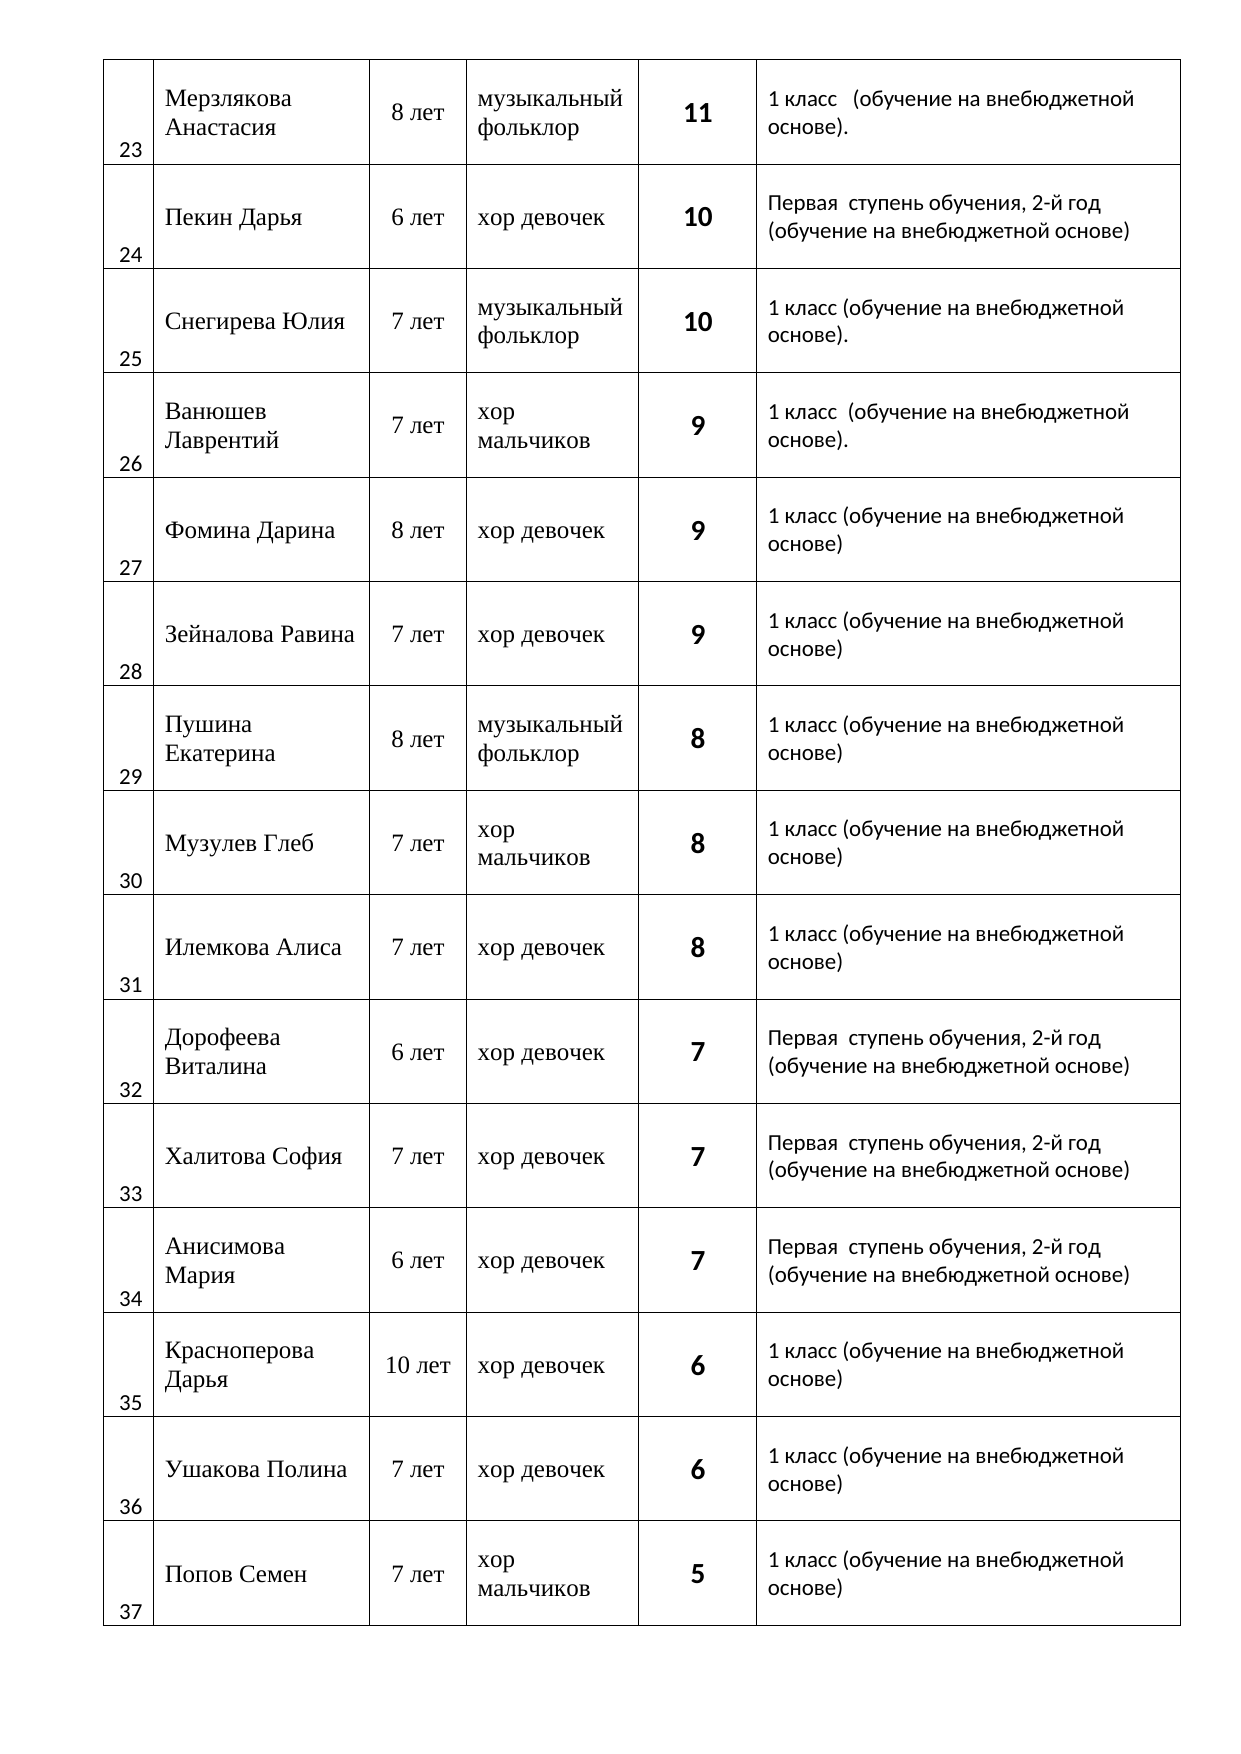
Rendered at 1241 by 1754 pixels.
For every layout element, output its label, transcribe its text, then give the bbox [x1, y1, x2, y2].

table_cell хор мальчиков [467, 1521, 638, 1625]
table_cell Красноперова Дарья [154, 1313, 369, 1416]
table_cell Первая ступень обучения, 2-й год (обучение на внебюджетной основе) [757, 1000, 1180, 1103]
table_cell 1 класс (обучение на внебюджетной основе) [757, 791, 1180, 894]
table_cell хор девочек [467, 1417, 638, 1520]
table_cell 27 [104, 478, 153, 581]
table_cell хор девочек [467, 582, 638, 685]
table_cell 1 класс (обучение на внебюджетной основе). [757, 373, 1180, 477]
table_cell Дорофеева Виталина [154, 1000, 369, 1103]
table_cell Ванюшев Лаврентий [154, 373, 369, 477]
table_cell 30 [104, 791, 153, 894]
table_cell Илемкова Алиса [154, 895, 369, 998]
table_cell Зейналова Равина [154, 582, 369, 685]
table_cell 33 [104, 1104, 153, 1207]
table_cell 8 [639, 791, 756, 894]
table_cell 5 [639, 1521, 756, 1625]
table_cell 34 [104, 1208, 153, 1312]
table_cell Снегирева Юлия [154, 269, 369, 372]
table_cell 6 лет [370, 1208, 466, 1312]
table_cell 9 [639, 373, 756, 477]
table_cell 7 лет [370, 791, 466, 894]
table_cell Первая ступень обучения, 2-й год (обучение на внебюджетной основе) [757, 1104, 1180, 1207]
table_cell 1 класс (обучение на внебюджетной основе). [757, 269, 1180, 372]
table_cell хор девочек [467, 165, 638, 268]
table_cell 7 лет [370, 1417, 466, 1520]
table_cell 6 [639, 1313, 756, 1416]
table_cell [757, 1417, 1180, 1520]
table_cell 1 класс (обучение на внебюджетной основе) [757, 582, 1180, 685]
table_cell хор девочек [467, 478, 638, 581]
table_cell 7 [639, 1208, 756, 1312]
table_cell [467, 60, 638, 163]
table_cell 9 [639, 478, 756, 581]
table_cell 7 лет [370, 269, 466, 372]
table_cell 7 лет [370, 1521, 466, 1625]
table_cell 25 [104, 269, 153, 372]
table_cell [757, 60, 1180, 163]
table_cell хор мальчиков [467, 373, 638, 477]
table_cell Музулев Глеб [154, 791, 369, 894]
table_cell 32 [104, 1000, 153, 1103]
table_cell 6 лет [370, 1000, 466, 1103]
table_cell 28 [104, 582, 153, 685]
table_cell 6 [639, 1417, 756, 1520]
table_cell 37 [104, 1521, 153, 1625]
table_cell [757, 1521, 1180, 1625]
table_cell 1 класс (обучение на внебюджетной основе) [757, 686, 1180, 790]
table_cell 36 [104, 1417, 153, 1520]
table_cell 26 [104, 373, 153, 477]
table_cell 10 [639, 269, 756, 372]
table_cell хор девочек [467, 1000, 638, 1103]
table_cell 10 [639, 165, 756, 268]
table_cell Ушакова Полина [154, 1417, 369, 1520]
table_cell 7 [639, 1104, 756, 1207]
table_cell 8 лет [370, 686, 466, 790]
table_cell хор девочек [467, 1313, 638, 1416]
table_cell 24 [104, 165, 153, 268]
table_cell музыкальный фольклор [467, 269, 638, 372]
table_cell 1 класс (обучение на внебюджетной основе) [757, 478, 1180, 581]
table_cell хор девочек [467, 895, 638, 998]
table_cell 7 лет [370, 895, 466, 998]
table_cell 7 лет [370, 582, 466, 685]
table_cell 11 [639, 60, 756, 163]
table_cell Первая ступень обучения, 2-й год (обучение на внебюджетной основе) [757, 1208, 1180, 1312]
table_cell Мерзлякова Анастасия [154, 60, 369, 163]
table_cell 6 лет [370, 165, 466, 268]
table_cell Пушина Екатерина [154, 686, 369, 790]
table_cell 8 [639, 686, 756, 790]
table_cell Попов Семен [154, 1521, 369, 1625]
table_cell 8 лет [370, 60, 466, 163]
table_cell 1 класс (обучение на внебюджетной основе) [757, 895, 1180, 998]
table_cell 23 [104, 60, 153, 163]
table_cell хор мальчиков [467, 791, 638, 894]
table_cell 7 лет [370, 1104, 466, 1207]
table_cell Первая ступень обучения, 2-й год (обучение на внебюджетной основе) [757, 165, 1180, 268]
table_cell Фомина Дарина [154, 478, 369, 581]
table_cell 8 лет [370, 478, 466, 581]
table_cell хор девочек [467, 1208, 638, 1312]
table_cell 31 [104, 895, 153, 998]
table_cell 10 лет [370, 1313, 466, 1416]
table_cell 7 лет [370, 373, 466, 477]
table_cell 35 [104, 1313, 153, 1416]
table_cell Халитова София [154, 1104, 369, 1207]
table_cell Пекин Дарья [154, 165, 369, 268]
table_cell 8 [639, 895, 756, 998]
table_cell 29 [104, 686, 153, 790]
table_cell музыкальный фольклор [467, 686, 638, 790]
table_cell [757, 1313, 1180, 1416]
table_cell 9 [639, 582, 756, 685]
table_cell Анисимова Мария [154, 1208, 369, 1312]
table_cell хор девочек [467, 1104, 638, 1207]
table_cell 7 [639, 1000, 756, 1103]
